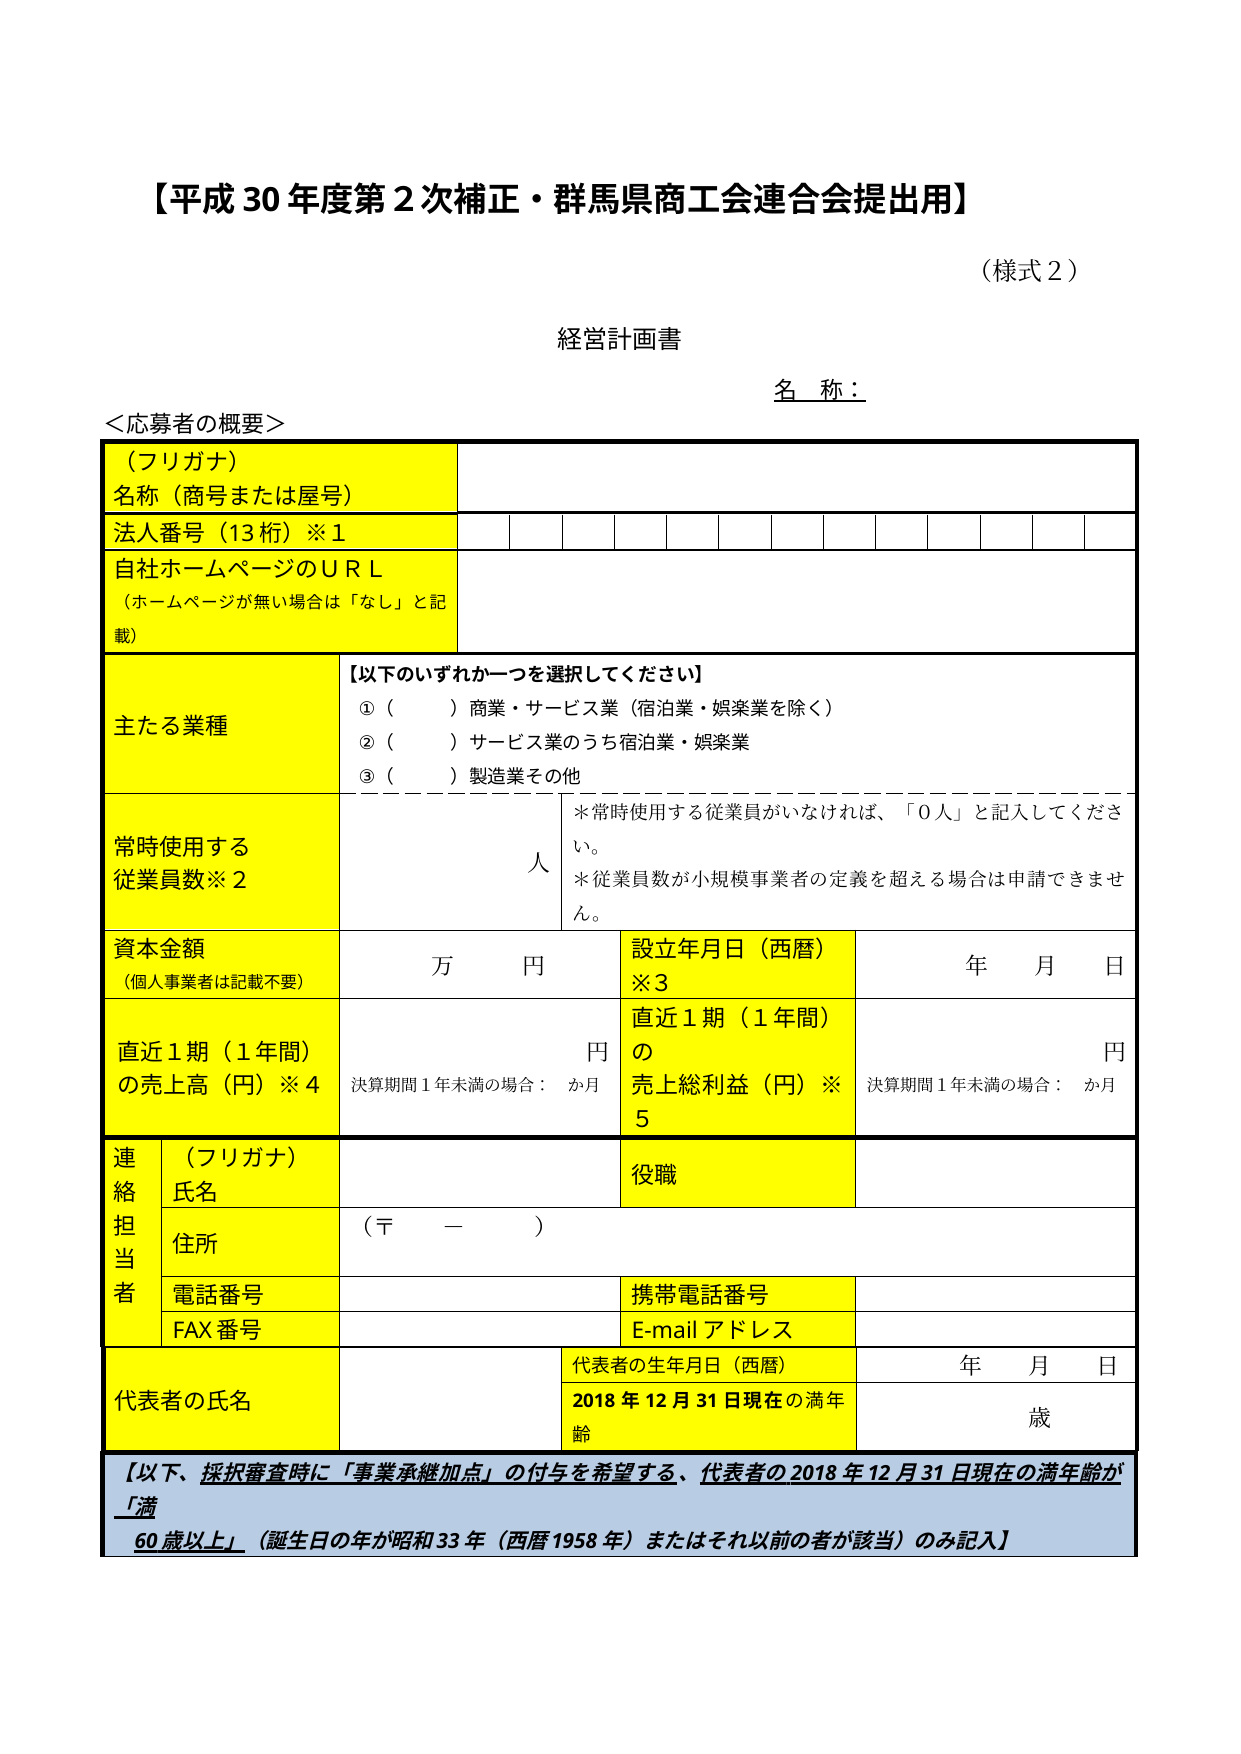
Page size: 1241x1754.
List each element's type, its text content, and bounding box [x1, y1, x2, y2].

table_header [563, 514, 614, 548]
table_header [981, 514, 1032, 548]
table_header 代表者の生年月日（西暦） [562, 1348, 856, 1382]
text 経営計画書 [148, 304, 1092, 371]
table_header [667, 514, 718, 548]
table_header [719, 514, 771, 548]
table_cell 電話番号 [162, 1277, 339, 1311]
table_header 自社ホームページのＵＲＬ （ホームページが無い場合は「なし」と記載） [105, 551, 457, 652]
text 名 称： [591, 371, 1093, 405]
table_cell 直近１期（１年間）の 売上総利益（円）※５ [621, 999, 855, 1135]
table_cell （フリガナ） 氏名 [162, 1140, 339, 1207]
table_cell 万 円 [340, 931, 620, 998]
table_cell （〒 － ） [340, 1208, 1135, 1276]
table_cell 携帯電話番号 [621, 1277, 855, 1311]
table_cell 直近１期（１年間） の売上高（円）※４ [105, 999, 339, 1135]
table_cell [856, 1312, 1135, 1346]
table_header [1033, 514, 1084, 548]
table_header [772, 514, 823, 548]
table_header [458, 514, 509, 548]
table_header 【以下のいずれか一つを選択してください】 ①（ ）商業・サービス業（宿泊業・娯楽業を除く） ②（ ）サービス業のうち宿泊業・娯楽業 ③（ ）製造業その他 [340, 655, 1135, 793]
table_header ＊常時使用する従業員がいなければ、「０人」と記入してください。 ＊従業員数が小規模事業者の定義を超える場合は申請できません。 [562, 794, 1135, 929]
table_header [876, 514, 927, 548]
table_cell [340, 1140, 620, 1207]
table_header 代表者の氏名 [106, 1348, 339, 1450]
table_cell 円 決算期間１年未満の場合： か月 [340, 999, 620, 1135]
table_header [928, 514, 980, 548]
table_cell 歳 [857, 1383, 1135, 1450]
table_cell [856, 1277, 1135, 1311]
table_header 人 [340, 794, 561, 929]
table_cell FAX番号 [162, 1312, 339, 1346]
table_cell 役職 [621, 1140, 855, 1207]
table_cell [340, 1312, 620, 1346]
table_cell 2018年12月31日現在の満年齢 [562, 1383, 856, 1450]
table_header [458, 551, 1135, 652]
table_header 法人番号（13桁）※１ [105, 515, 457, 548]
table_cell 円 決算期間１年未満の場合： か月 [856, 999, 1135, 1135]
text （様式２） [148, 239, 1092, 304]
table_header [340, 1348, 561, 1450]
table_cell E-mailアドレス [621, 1312, 855, 1346]
table_header 【以下、採択審査時に「事業承継加点」の付与を希望する、代表者の2018年12月31日現在の満年齢が「満 60歳以上」（誕生日の年が昭和33年（西暦1958年）またはそれ以前の者が該当）のみ記入】 [105, 1455, 1134, 1556]
table_header [458, 444, 1135, 511]
table_cell 連絡担当者 [105, 1140, 161, 1346]
table_header [615, 514, 666, 548]
table_header [510, 514, 562, 548]
table_cell 住所 [162, 1208, 339, 1276]
table_header [824, 514, 875, 548]
table_cell [340, 1277, 620, 1311]
text ＜応募者の概要＞ [103, 405, 1092, 439]
table_header 常時使用する 従業員数※２ [105, 794, 339, 929]
table_cell [856, 1140, 1135, 1207]
table_cell 資本金額 （個人事業者は記載不要） [105, 931, 339, 998]
table_header 年 月 日 [857, 1348, 1135, 1382]
table_cell 設立年月日（西暦） ※３ [621, 931, 855, 998]
table_header 主たる業種 [105, 655, 339, 793]
table_header [1085, 514, 1135, 548]
table_cell 年 月 日 [856, 931, 1135, 998]
table_header （フリガナ） 名称（商号または屋号） [105, 444, 457, 511]
